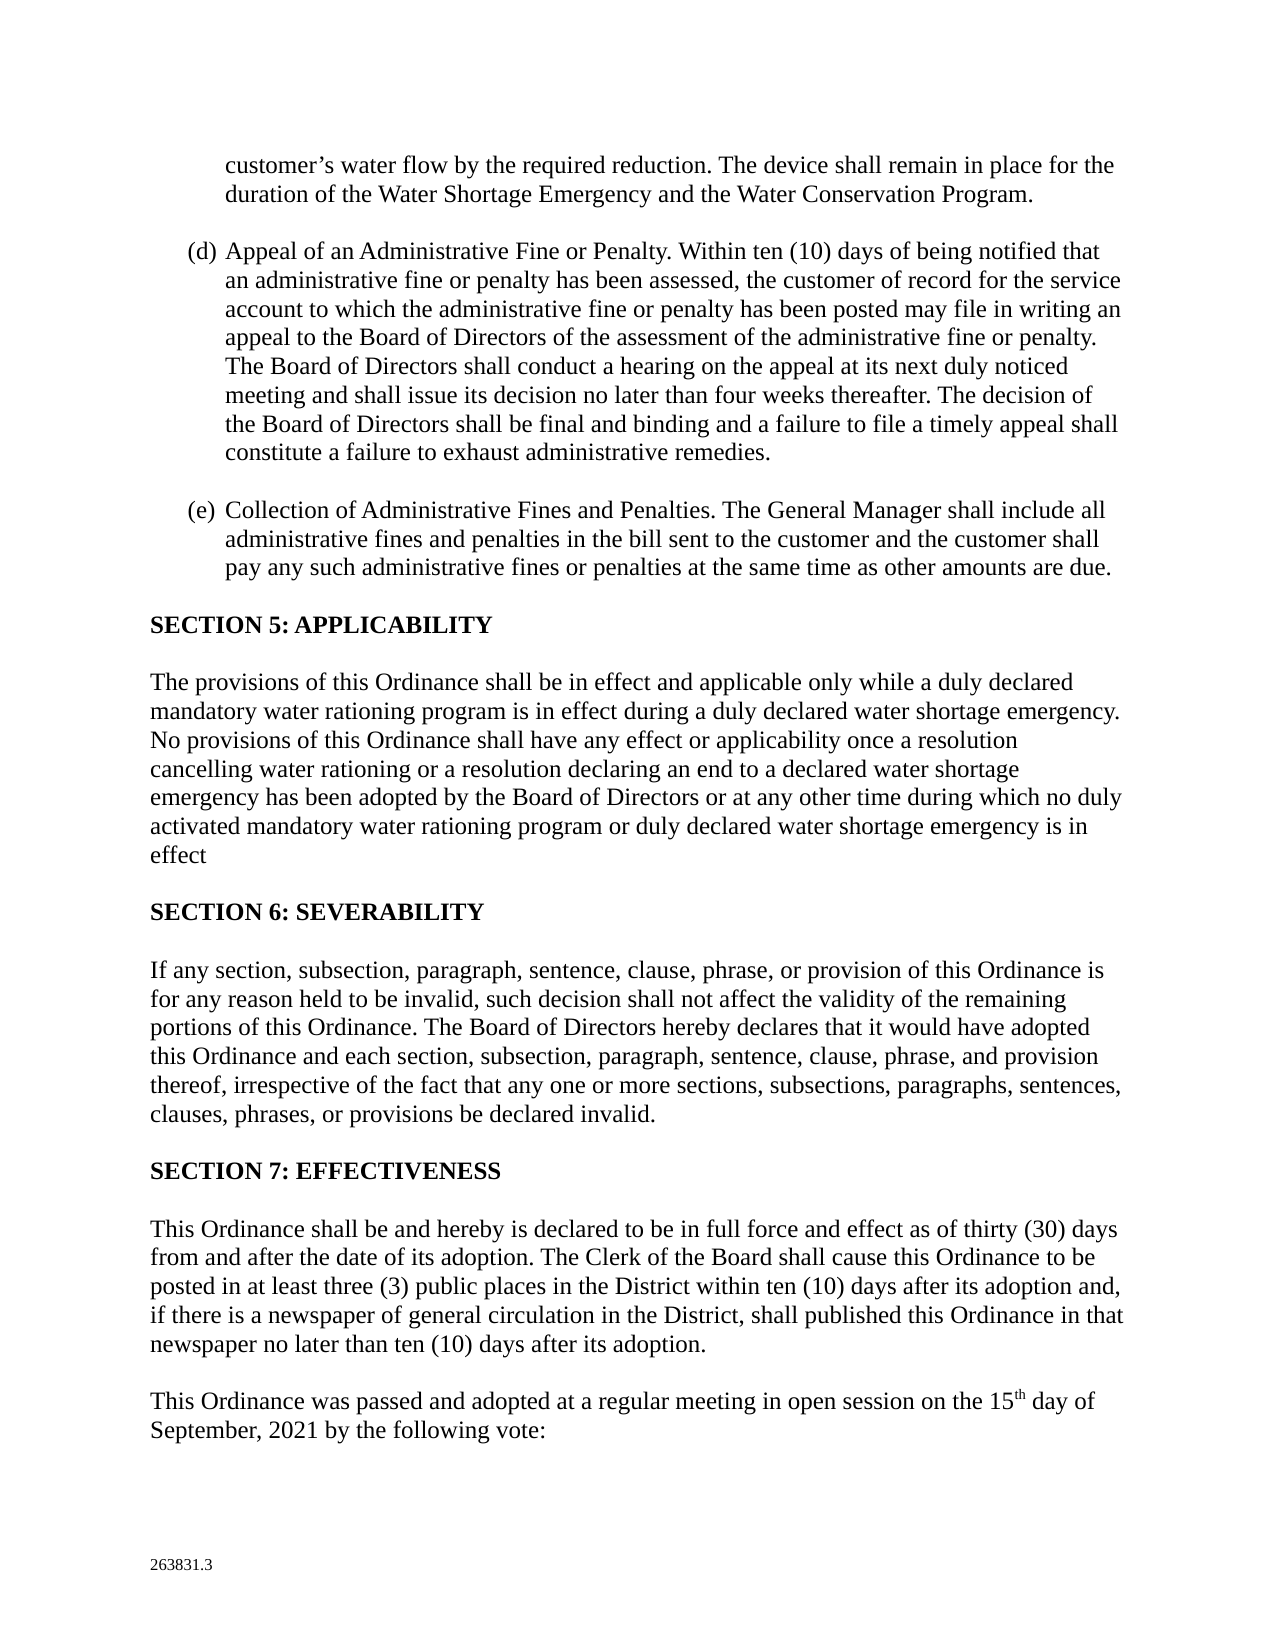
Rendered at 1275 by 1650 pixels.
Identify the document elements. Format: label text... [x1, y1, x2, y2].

list Collection of Administrative Fines and Penalties. The General Manager shall include all administrative fines and penalties in the bill sent to the customer and the customer shall pay any such administrative fines or penalties at the same time as other amounts are due. [187, 495, 1125, 581]
text This Ordinance shall be and hereby is declared to be in full force and effect as of thirty (30) days from and after the date of its adoption. The Clerk of the Board shall cause this Ordinance to be posted in at least three (3) public places in the District within ten (10) days after its adoption and, if there is a newspaper of general circulation in the District, shall published this Ordinance in that newspaper no later than ten (10) days after its adoption. [150, 1214, 1125, 1357]
text The provisions of this Ordinance shall be in effect and applicable only while a duly declared mandatory water rationing program is in effect during a duly declared water shortage emergency. No provisions of this Ordinance shall have any effect or applicability once a resolution cancelling water rationing or a resolution declaring an end to a declared water shortage emergency has been adopted by the Board of Directors or at any other time during which no duly activated mandatory water rationing program or duly declared water shortage emergency is in effect [150, 667, 1125, 869]
text If any section, subsection, paragraph, sentence, clause, phrase, or provision of this Ordinance is for any reason held to be invalid, such decision shall not affect the validity of the remaining portions of this Ordinance. The Board of Directors hereby declares that it would have adopted this Ordinance and each section, subsection, paragraph, sentence, clause, phrase, and provision thereof, irrespective of the fact that any one or more sections, subsections, paragraphs, sentences, clauses, phrases, or provisions be declared invalid. [150, 955, 1125, 1127]
text SECTION 7: EFFECTIVENESS [150, 1156, 1125, 1185]
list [187, 150, 1125, 207]
text SECTION 6: SEVERABILITY [150, 897, 1125, 926]
list Appeal of an Administrative Fine or Penalty. Within ten (10) days of being notified that an administrative fine or penalty has been assessed, the customer of record for the service account to which the administrative fine or penalty has been posted may file in writing an appeal to the Board of Directors of the assessment of the administrative fine or penalty. The Board of Directors shall conduct a hearing on the appeal at its next duly noticed meeting and shall issue its decision no later than four weeks thereafter. The decision of the Board of Directors shall be final and binding and a failure to file a timely appeal shall constitute a failure to exhaust administrative remedies. [187, 236, 1125, 466]
text SECTION 5: APPLICABILITY [150, 610, 1125, 639]
text This Ordinance was passed and adopted at a regular meeting in open session on the 15th day of September, 2021 by the following vote: [150, 1386, 1125, 1444]
